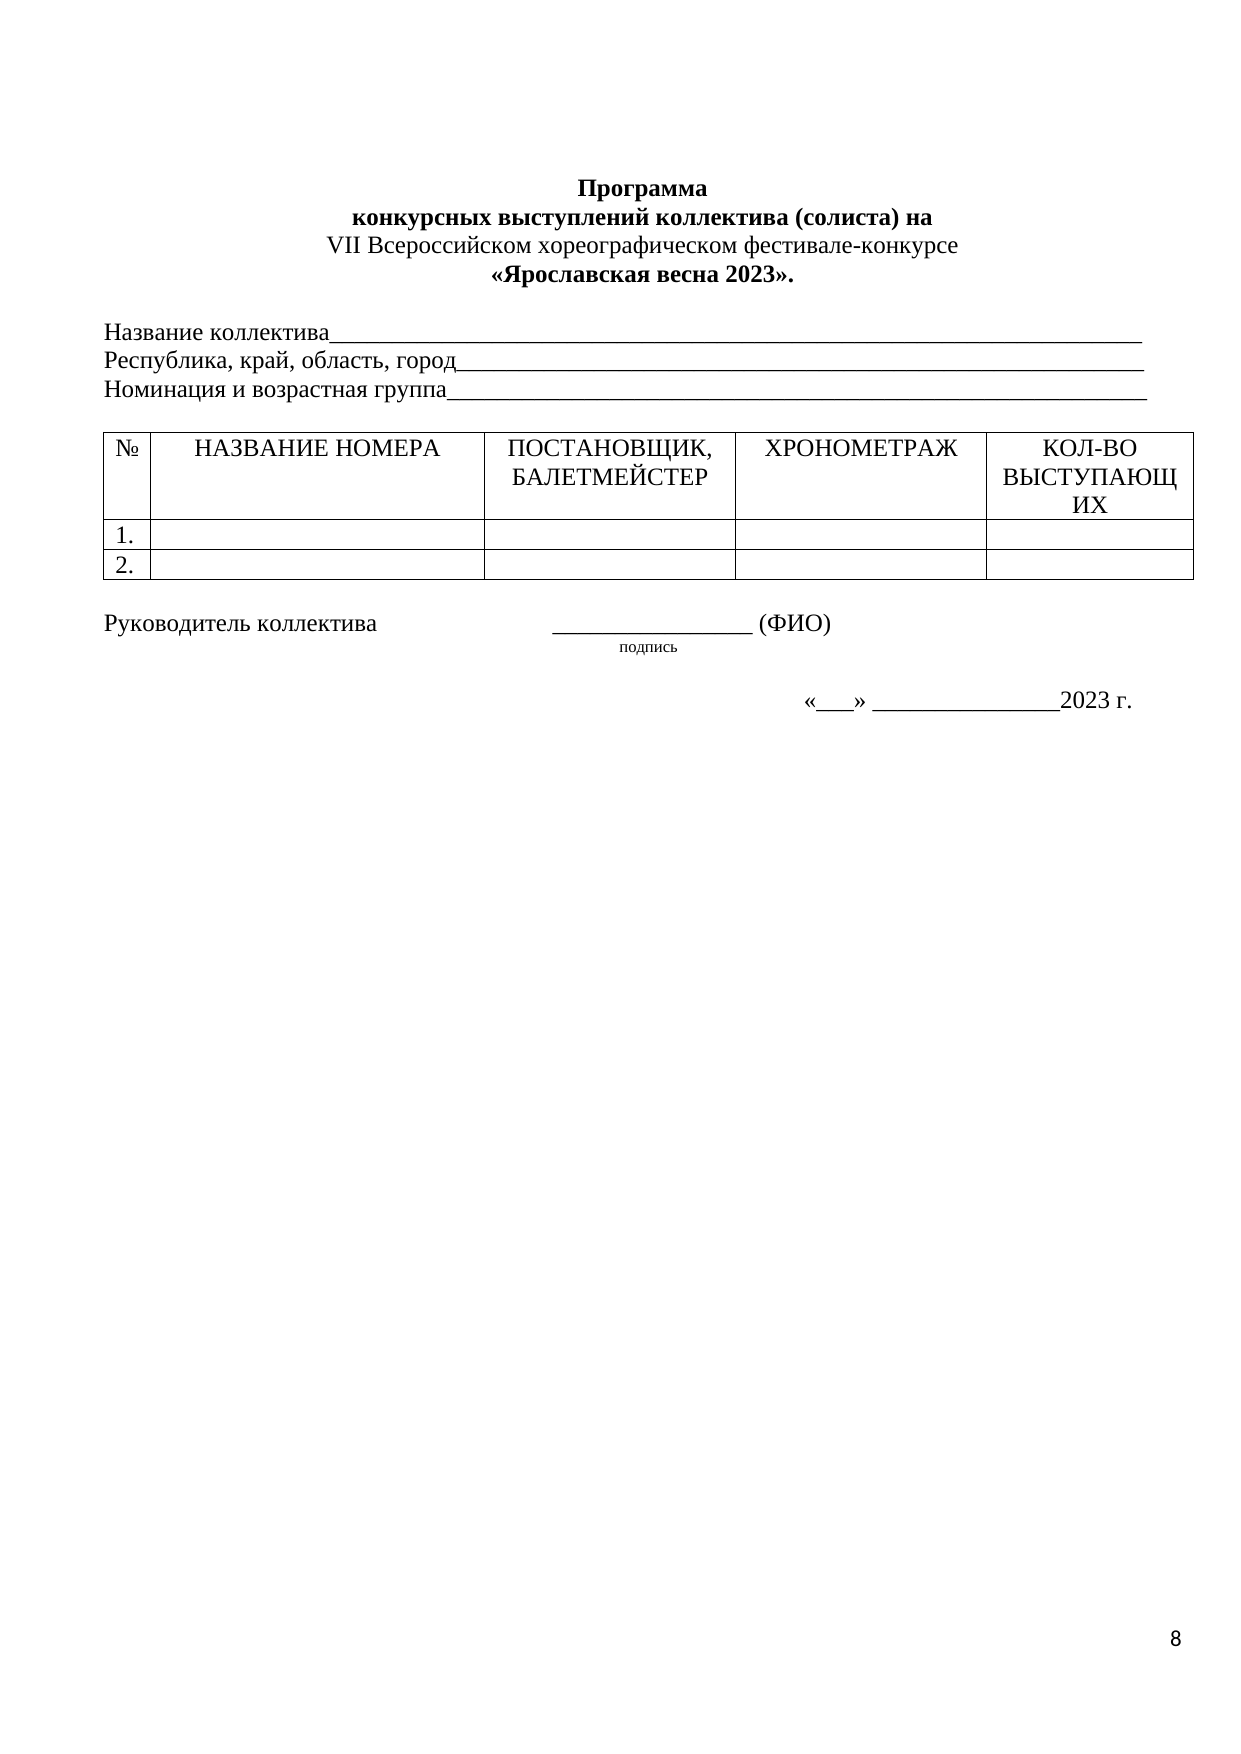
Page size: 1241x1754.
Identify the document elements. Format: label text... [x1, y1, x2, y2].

text Номинация и возрастная группа________________________________________________________ [103, 374, 1181, 403]
text Республика, край, область, город_______________________________________________________ [103, 346, 1181, 374]
text конкурсных выступлений коллектива (солиста) на [103, 202, 1181, 231]
text Название коллектива_________________________________________________________________ [103, 317, 1181, 346]
table_cell [987, 550, 1193, 579]
text Руководитель коллектива ________________ (ФИО) [103, 608, 1181, 637]
table_header КОЛ-ВО ВЫСТУПАЮЩИХ [987, 433, 1193, 519]
table_cell [736, 520, 986, 549]
text VII Всероссийском хореографическом фестивале-конкурсе [103, 231, 1181, 259]
table_header ПОСТАНОВЩИК, БАЛЕТМЕЙСТЕР [485, 433, 735, 519]
table_cell [987, 520, 1193, 549]
table_header ХРОНОМЕТРАЖ [736, 433, 986, 519]
table_cell 1. [104, 520, 150, 549]
text Программа [103, 173, 1181, 202]
table_cell 2. [104, 550, 150, 579]
table_cell [151, 550, 484, 579]
table_header № [104, 433, 150, 519]
table_header НАЗВАНИЕ НОМЕРА [151, 433, 484, 519]
text подпись [103, 637, 1181, 656]
table_cell [151, 520, 484, 549]
table_cell [485, 520, 735, 549]
table_cell [736, 550, 986, 579]
text «___» _______________2023 г. [103, 685, 1181, 714]
text «Ярославская весна 2023». [103, 259, 1181, 288]
table_cell [485, 550, 735, 579]
